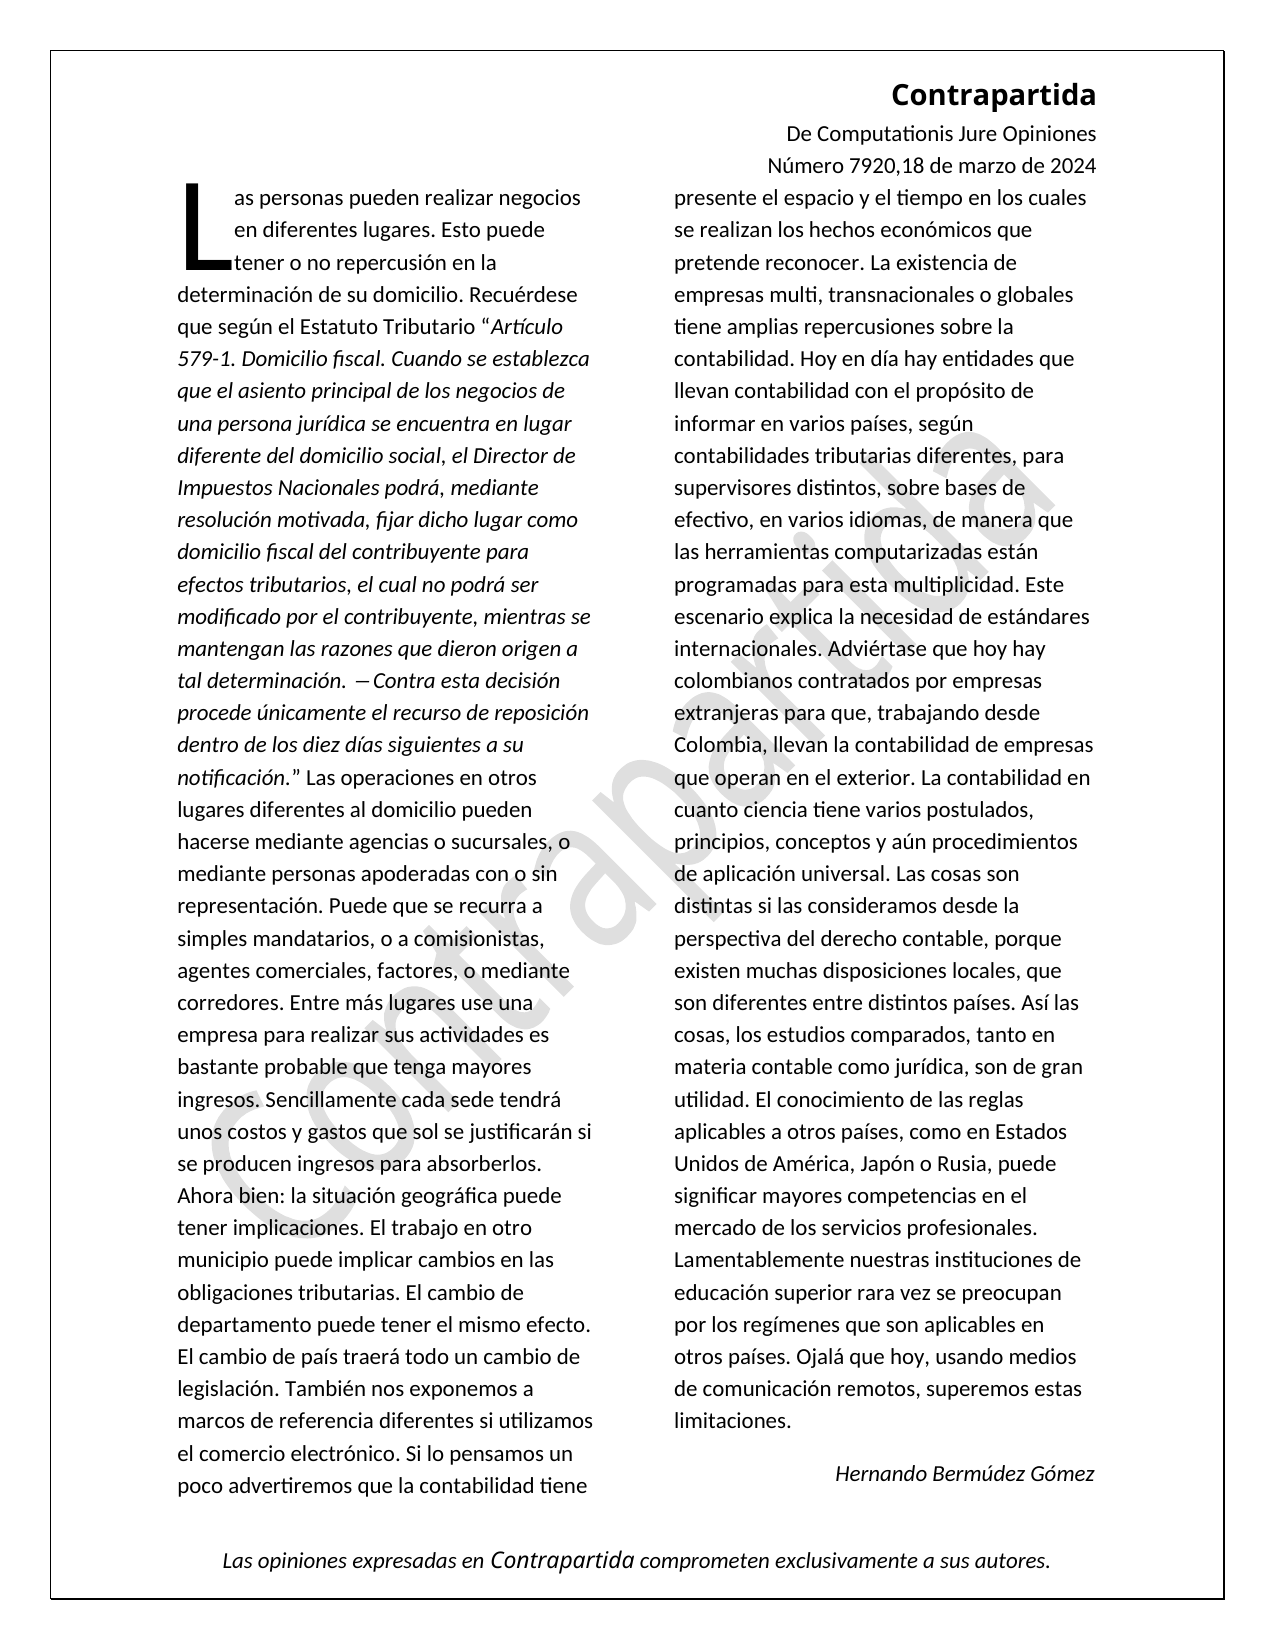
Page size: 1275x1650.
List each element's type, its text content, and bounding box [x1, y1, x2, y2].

text Hernando Bermúdez Gómez [674, 1459, 1097, 1488]
text as personas pueden realizar negocios en diferentes lugares. Esto puede tener o no repercusión en la determinación de su domicilio. Recuérdese que según el Estatuto Tributario “Artículo 579-1. Domicilio fiscal. Cuando se establezca que el asiento principal de los negocios de una persona jurídica se encuentra en lugar diferente del domicilio social, el Director de Impuestos Nacionales podrá, mediante resolución motivada, fijar dicho lugar como domicilio fiscal del contribuyente para efectos tributarios, el cual no podrá ser modificado por el contribuyente, mientras se mantengan las razones que dieron origen a tal determinación. ―Contra esta decisión procede únicamente el recurso de reposición dentro de los diez días siguientes a su notificación.” Las operaciones en otros lugares diferentes al domicilio pueden hacerse mediante agencias o sucursales, o mediante personas apoderadas con o sin representación. Puede que se recurra a simples mandatarios, o a comisionistas, agentes comerciales, factores, o mediante corredores. Entre más lugares use una empresa para realizar sus actividades es bastante probable que tenga mayores ingresos. Sencillamente cada sede tendrá unos costos y gastos que sol se justificarán si se producen ingresos para absorberlos. Ahora bien: la situación geográfica puede tener implicaciones. El trabajo en otro municipio puede implicar cambios en las obligaciones tributarias. El cambio de departamento puede tener el mismo efecto. El cambio de país traerá todo un cambio de legislación. También nos exponemos a marcos de referencia diferentes si utilizamos el comercio electrónico. Si lo pensamos un poco advertiremos que la contabilidad tiene presente el espacio y el tiempo en los cuales se realizan los hechos económicos que pretende reconocer. La existencia de empresas multi, transnacionales o globales tiene amplias repercusiones sobre la contabilidad. Hoy en día hay entidades que llevan contabilidad con el propósito de informar en varios países, según contabilidades tributarias diferentes, para supervisores distintos, sobre bases de efectivo, en varios idiomas, de manera que las herramientas computarizadas están programadas para esta multiplicidad. Este escenario explica la necesidad de estándares internacionales. Adviértase que hoy hay colombianos contratados por empresas extranjeras para que, trabajando desde Colombia, llevan la contabilidad de empresas que operan en el exterior. La contabilidad en cuanto ciencia tiene varios postulados, principios, conceptos y aún procedimientos de aplicación universal. Las cosas son distintas si las consideramos desde la perspectiva del derecho contable, porque existen muchas disposiciones locales, que son diferentes entre distintos países. Así las cosas, los estudios comparados, tanto en materia contable como jurídica, son de gran utilidad. El conocimiento de las reglas aplicables a otros países, como en Estados Unidos de América, Japón o Rusia, puede significar mayores competencias en el mercado de los servicios profesionales. Lamentablemente nuestras instituciones de educación superior rara vez se preocupan por los regímenes que son aplicables en otros países. Ojalá que hoy, usando medios de comunicación remotos, superemos estas limitaciones. [177, 183, 600, 1499]
text as personas pueden realizar negocios en diferentes lugares. Esto puede tener o no repercusión en la determinación de su domicilio. Recuérdese que según el Estatuto Tributario “Artículo 579-1. Domicilio fiscal. Cuando se establezca que el asiento principal de los negocios de una persona jurídica se encuentra en lugar diferente del domicilio social, el Director de Impuestos Nacionales podrá, mediante resolución motivada, fijar dicho lugar como domicilio fiscal del contribuyente para efectos tributarios, el cual no podrá ser modificado por el contribuyente, mientras se mantengan las razones que dieron origen a tal determinación. ―Contra esta decisión procede únicamente el recurso de reposición dentro de los diez días siguientes a su notificación.” Las operaciones en otros lugares diferentes al domicilio pueden hacerse mediante agencias o sucursales, o mediante personas apoderadas con o sin representación. Puede que se recurra a simples mandatarios, o a comisionistas, agentes comerciales, factores, o mediante corredores. Entre más lugares use una empresa para realizar sus actividades es bastante probable que tenga mayores ingresos. Sencillamente cada sede tendrá unos costos y gastos que sol se justificarán si se producen ingresos para absorberlos. Ahora bien: la situación geográfica puede tener implicaciones. El trabajo en otro municipio puede implicar cambios en las obligaciones tributarias. El cambio de departamento puede tener el mismo efecto. El cambio de país traerá todo un cambio de legislación. También nos exponemos a marcos de referencia diferentes si utilizamos el comercio electrónico. Si lo pensamos un poco advertiremos que la contabilidad tiene presente el espacio y el tiempo en los cuales se realizan los hechos económicos que pretende reconocer. La existencia de empresas multi, transnacionales o globales tiene amplias repercusiones sobre la contabilidad. Hoy en día hay entidades que llevan contabilidad con el propósito de informar en varios países, según contabilidades tributarias diferentes, para supervisores distintos, sobre bases de efectivo, en varios idiomas, de manera que las herramientas computarizadas están programadas para esta multiplicidad. Este escenario explica la necesidad de estándares internacionales. Adviértase que hoy hay colombianos contratados por empresas extranjeras para que, trabajando desde Colombia, llevan la contabilidad de empresas que operan en el exterior. La contabilidad en cuanto ciencia tiene varios postulados, principios, conceptos y aún procedimientos de aplicación universal. Las cosas son distintas si las consideramos desde la perspectiva del derecho contable, porque existen muchas disposiciones locales, que son diferentes entre distintos países. Así las cosas, los estudios comparados, tanto en materia contable como jurídica, son de gran utilidad. El conocimiento de las reglas aplicables a otros países, como en Estados Unidos de América, Japón o Rusia, puede significar mayores competencias en el mercado de los servicios profesionales. Lamentablemente nuestras instituciones de educación superior rara vez se preocupan por los regímenes que son aplicables en otros países. Ojalá que hoy, usando medios de comunicación remotos, superemos estas limitaciones. [674, 183, 1097, 1434]
